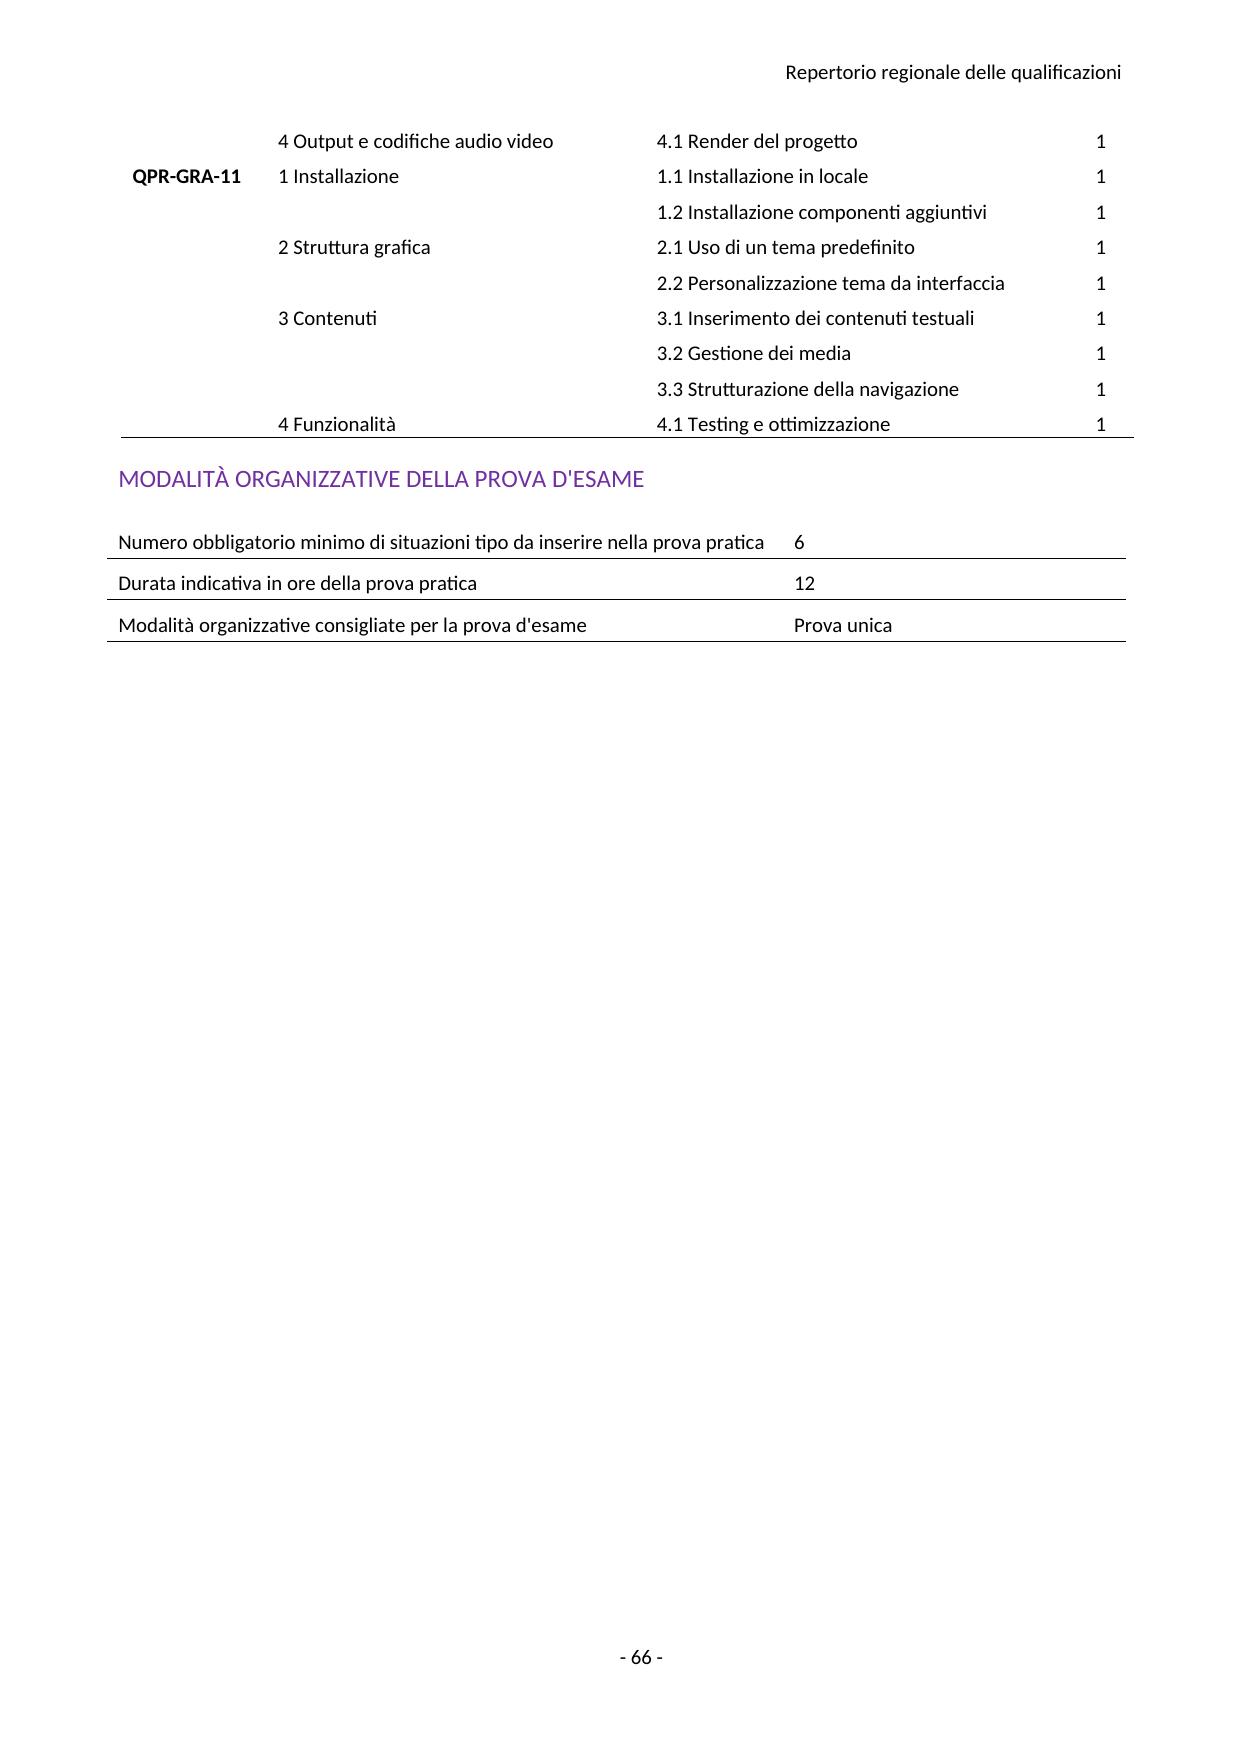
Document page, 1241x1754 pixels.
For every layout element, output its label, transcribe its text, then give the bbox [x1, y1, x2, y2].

text MODALITà ORGANIZZATIVE DELLA PROVA D'ESAME [118, 463, 1122, 493]
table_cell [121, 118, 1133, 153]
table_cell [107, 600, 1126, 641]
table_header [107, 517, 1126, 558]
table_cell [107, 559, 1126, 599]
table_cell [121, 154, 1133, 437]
